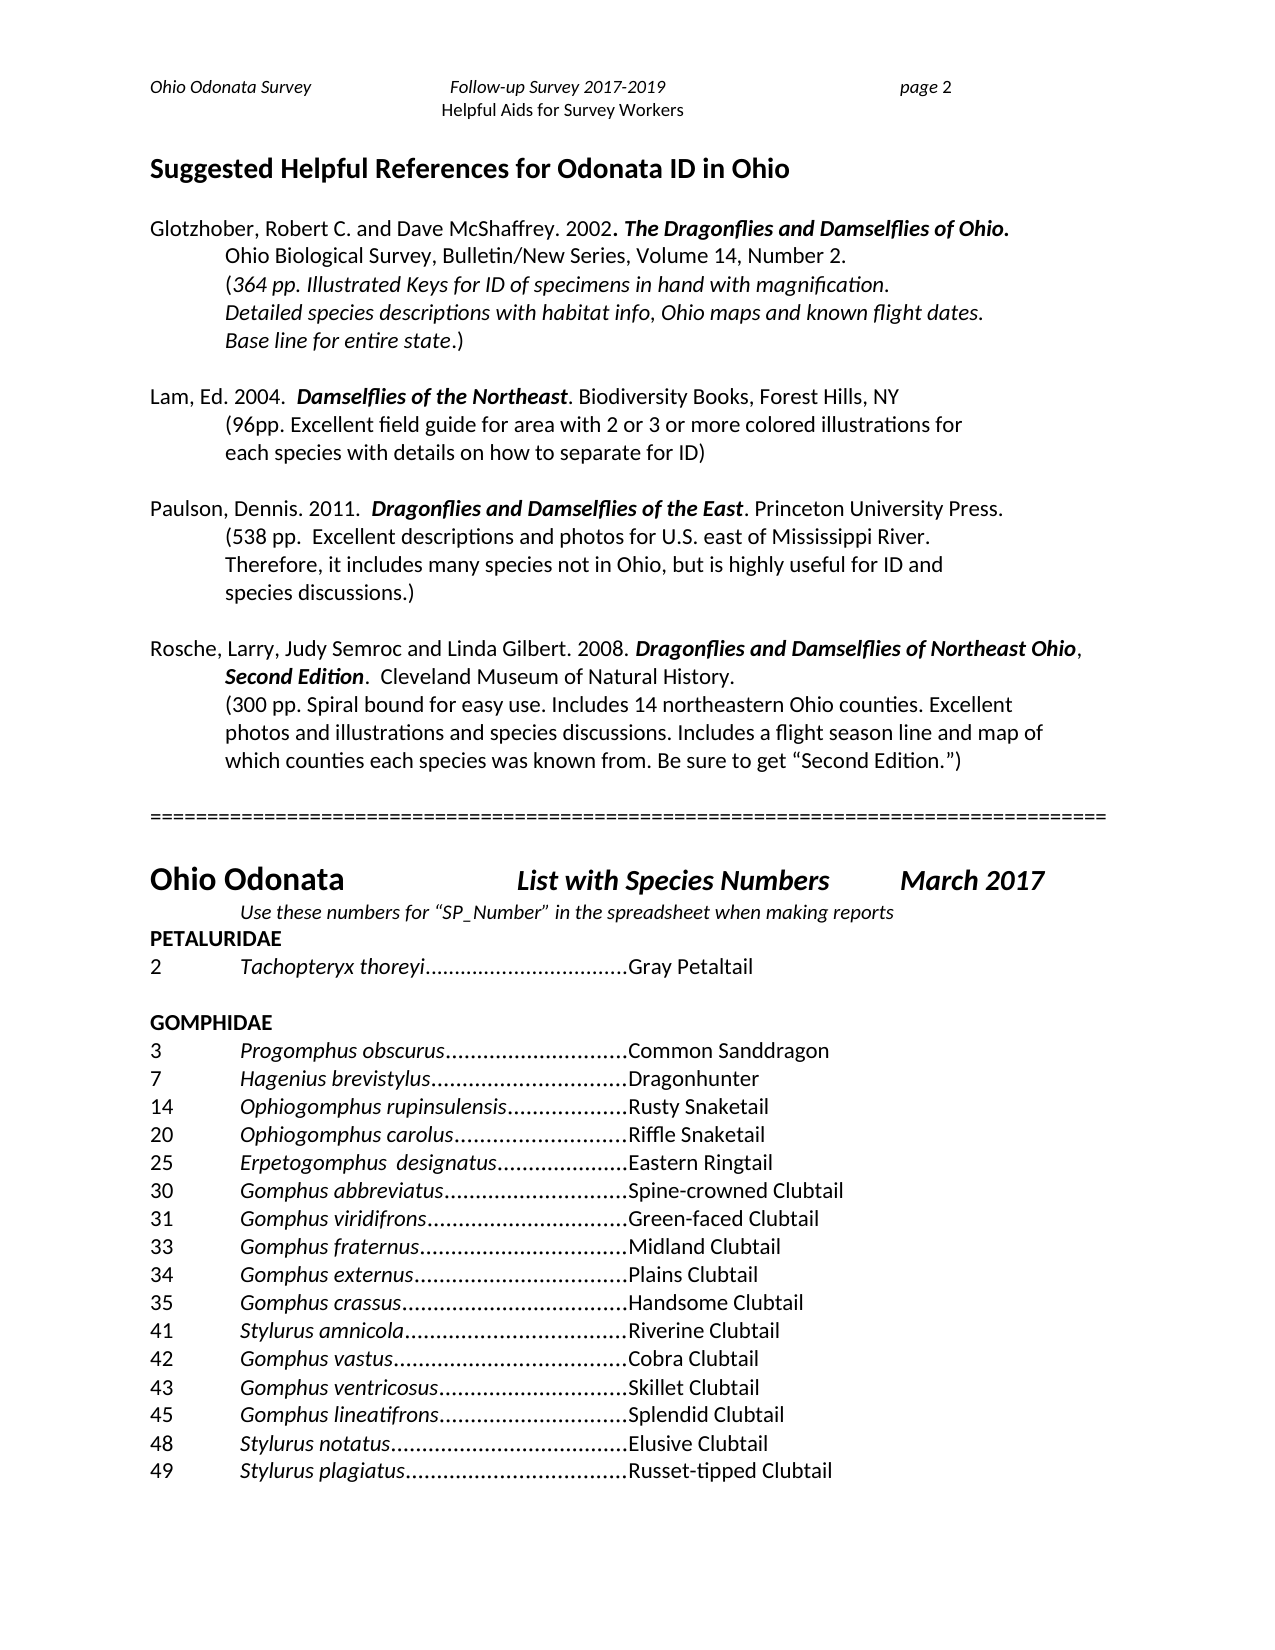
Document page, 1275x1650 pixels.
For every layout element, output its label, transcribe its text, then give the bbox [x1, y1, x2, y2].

text each species with details on how to separate for ID) [150, 438, 1125, 466]
text (96pp. Excellent field guide for area with 2 or 3 or more colored illustrations for [150, 410, 1125, 438]
text photos and illustrations and species discussions. Includes a flight season line and map of [150, 718, 1125, 746]
text 49 Stylurus plagiatus Russet-tipped Clubtail [150, 1457, 1125, 1485]
text Glotzhober, Robert C. and Dave McShaffrey. 2002. The Dragonflies and Damselflies of Ohio. [150, 214, 1125, 242]
text (300 pp. Spiral bound for easy use. Includes 14 northeastern Ohio counties. Excellent [150, 690, 1125, 718]
text 43 Gomphus ventricosus Skillet Clubtail [150, 1373, 1125, 1401]
text Suggested Helpful References for Odonata ID in Ohio [150, 150, 1125, 186]
text ==================================================================================== [150, 802, 1125, 830]
text 2 Tachopteryx thoreyi Gray Petaltail [150, 952, 1125, 980]
text species discussions.) [150, 578, 1125, 606]
text Therefore, it includes many species not in Ohio, but is highly useful for ID and [150, 550, 1125, 578]
text Ohio Biological Survey, Bulletin/New Series, Volume 14, Number 2. [150, 242, 1125, 270]
text 7 Hagenius brevistylus Dragonhunter [150, 1064, 1125, 1092]
text 31 Gomphus viridifrons Green-faced Clubtail [150, 1204, 1125, 1232]
text which counties each species was known from. Be sure to get “Second Edition.”) [150, 746, 1125, 774]
text 30 Gomphus abbreviatus Spine-crowned Clubtail [150, 1176, 1125, 1204]
text 33 Gomphus fraternus Midland Clubtail [150, 1232, 1125, 1261]
text GOMPHIDAE [150, 1008, 1125, 1036]
text Use these numbers for “SP_Number” in the spreadsheet when making reports [150, 899, 1125, 924]
text 48 Stylurus notatus Elusive Clubtail [150, 1429, 1125, 1457]
text PETALURIDAE [150, 924, 1125, 952]
text (364 pp. Illustrated Keys for ID of specimens in hand with magnification. [150, 270, 1125, 298]
text 35 Gomphus crassus Handsome Clubtail [150, 1288, 1125, 1317]
text Detailed species descriptions with habitat info, Ohio maps and known flight dates. [150, 298, 1125, 326]
text Lam, Ed. 2004. Damselflies of the Northeast. Biodiversity Books, Forest Hills, NY [150, 382, 1125, 410]
text Second Edition. Cleveland Museum of Natural History. [150, 662, 1125, 690]
text 14 Ophiogomphus rupinsulensis Rusty Snaketail [150, 1092, 1125, 1120]
text 41 Stylurus amnicola Riverine Clubtail [150, 1317, 1125, 1344]
text Base line for entire state.) [150, 326, 1125, 354]
text 20 Ophiogomphus carolus Riffle Snaketail [150, 1120, 1125, 1148]
text Ohio Odonata List with Species Numbers March 2017 [150, 858, 1125, 899]
text (538 pp. Excellent descriptions and photos for U.S. east of Mississippi River. [150, 522, 1125, 550]
text 25 Erpetogomphus designatus Eastern Ringtail [150, 1148, 1125, 1176]
text Rosche, Larry, Judy Semroc and Linda Gilbert. 2008. Dragonflies and Damselflies of Northeast Ohio, [150, 634, 1125, 662]
text 45 Gomphus lineatifrons Splendid Clubtail [150, 1401, 1125, 1429]
text 34 Gomphus externus Plains Clubtail [150, 1261, 1125, 1288]
text Paulson, Dennis. 2011. Dragonflies and Damselflies of the East. Princeton University Press. [150, 494, 1125, 522]
text 3 Progomphus obscurus Common Sanddragon [150, 1036, 1125, 1064]
text 42 Gomphus vastus Cobra Clubtail [150, 1344, 1125, 1373]
